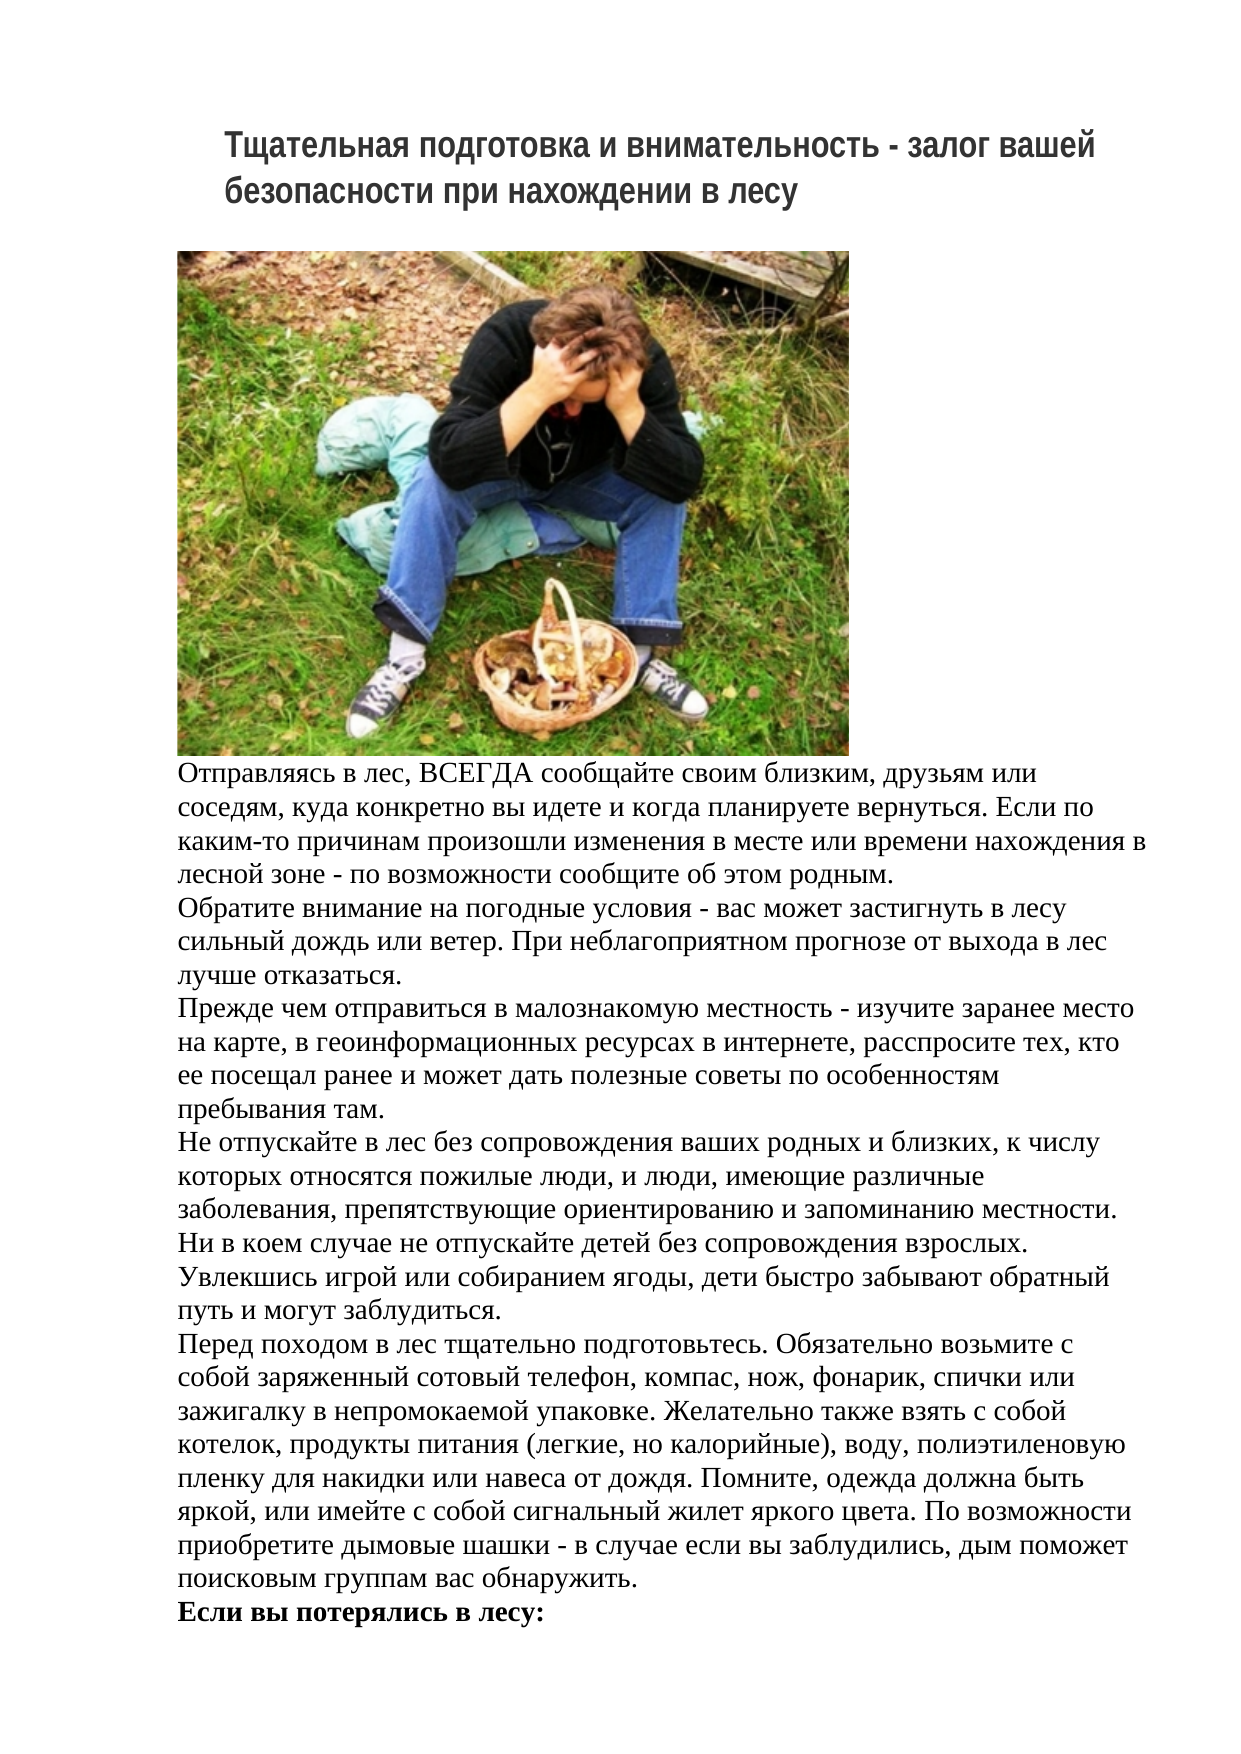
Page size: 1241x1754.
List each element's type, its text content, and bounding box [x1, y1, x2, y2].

text Тщательная подготовка и внимательность - залог вашей безопасности при нахождении в лесу [224, 118, 1105, 212]
text Прежде чем отправиться в малознакомую местность - изучите заранее место на карте, в геоинформационных ресурсах в интернете, расспросите тех, кто ее посещал ранее и может дать полезные советы по особенностям пребывания там. [177, 990, 1152, 1124]
text Если вы потерялись в лесу: [177, 1594, 1152, 1628]
picture [177, 251, 849, 756]
text Не отпускайте в лес без сопровождения ваших родных и близких, к числу которых относятся пожилые люди, и люди, имеющие различные заболевания, препятствующие ориентированию и запоминанию местности. Ни в коем случае не отпускайте детей без сопровождения взрослых. Увлекшись игрой или собиранием ягоды, дети быстро забывают обратный путь и могут заблудиться. [177, 1124, 1152, 1326]
text Отправляясь в лес, ВСЕГДА сообщайте своим близким, друзьям или соседям, куда конкретно вы идете и когда планируете вернуться. Если по каким-то причинам произошли изменения в месте или времени нахождения в лесной зоне - по возможности сообщите об этом родным. [177, 756, 1152, 890]
text Перед походом в лес тщательно подготовьтесь. Обязательно возьмите с собой заряженный сотовый телефон, компас, нож, фонарик, спички или зажигалку в непромокаемой упаковке. Желательно также взять с собой котелок, продукты питания (легкие, но калорийные), воду, полиэтиленовую пленку для накидки или навеса от дождя. Помните, одежда должна быть яркой, или имейте с собой сигнальный жилет яркого цвета. По возможности приобретите дымовые шашки - в случае если вы заблудились, дым поможет поисковым группам вас обнаружить. [177, 1326, 1152, 1594]
text Обратите внимание на погодные условия - вас может застигнуть в лесу сильный дождь или ветер. При неблагоприятном прогнозе от выхода в лес лучше отказаться. [177, 890, 1152, 990]
